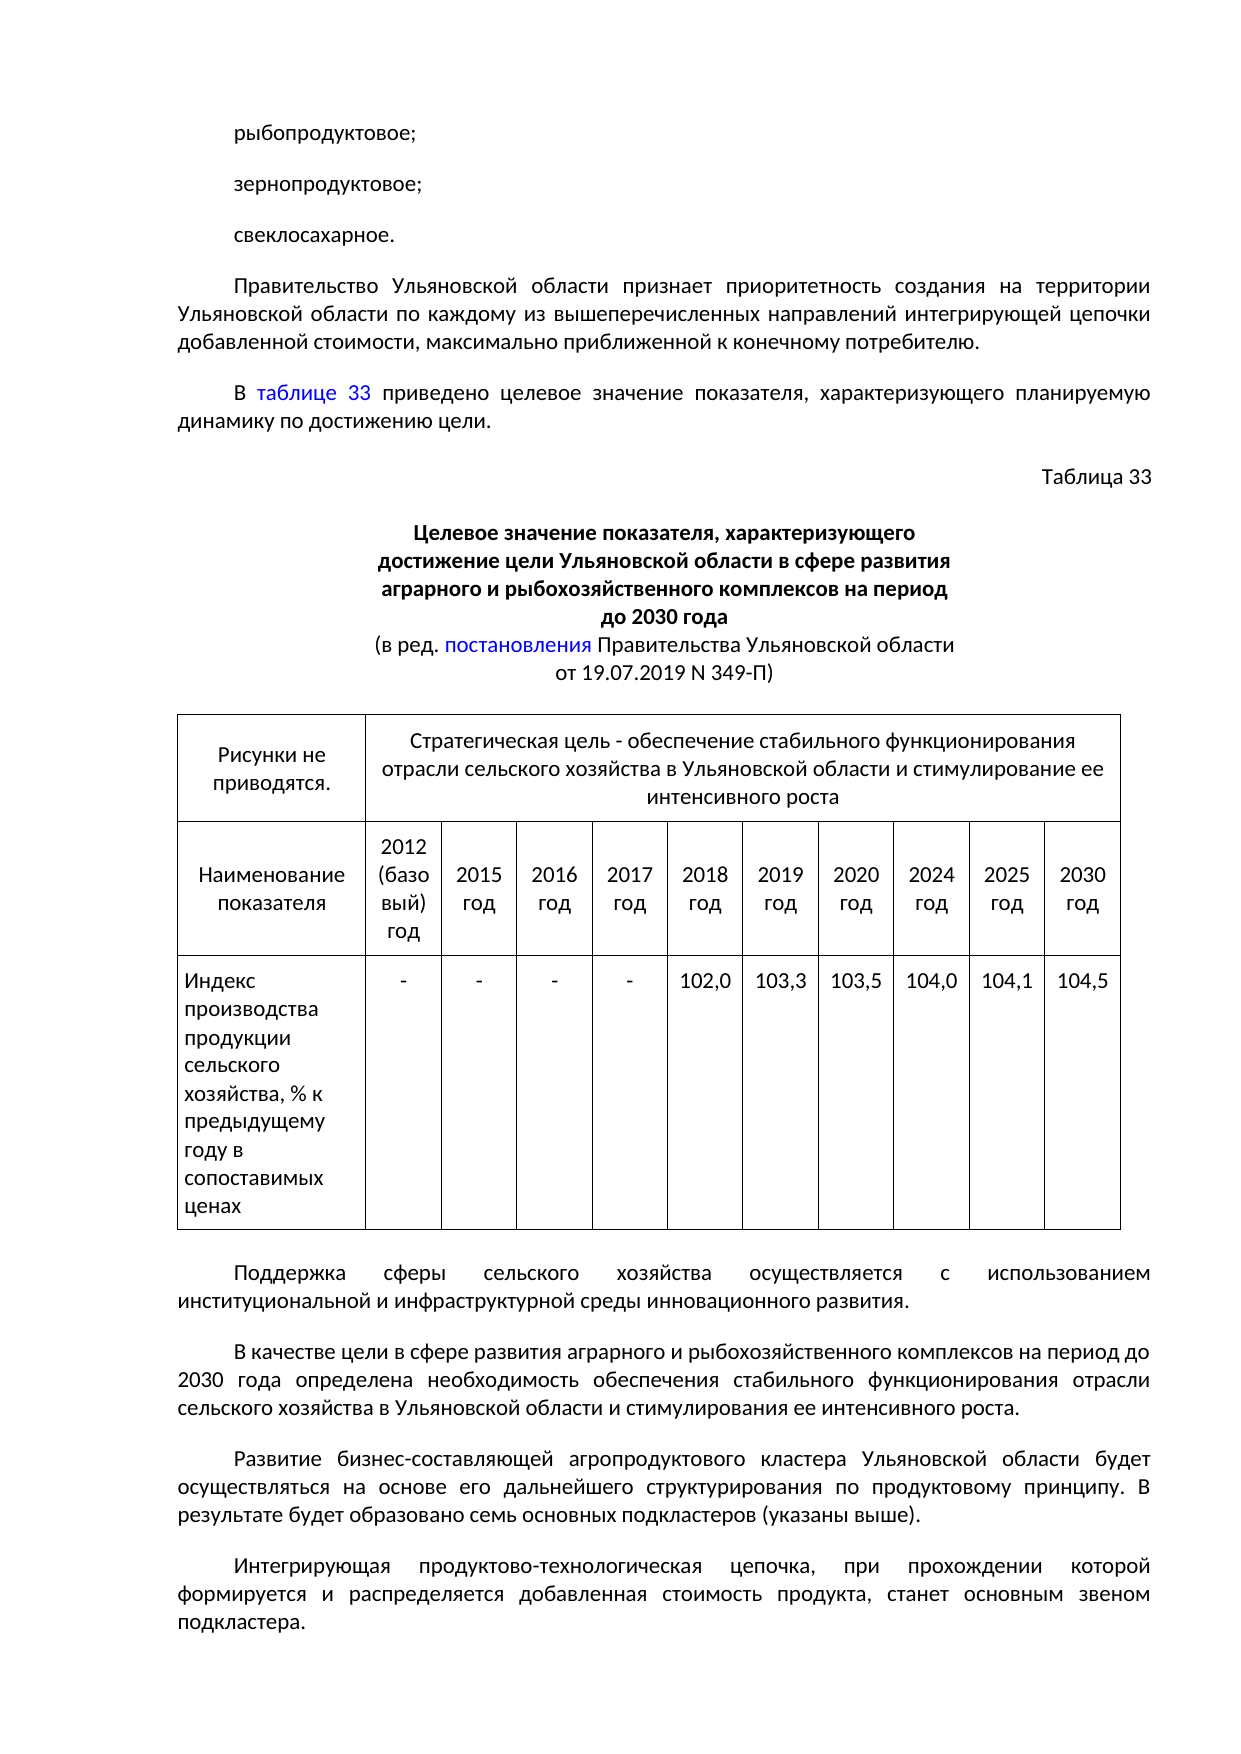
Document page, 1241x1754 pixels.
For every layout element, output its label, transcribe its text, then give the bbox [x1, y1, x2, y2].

text В качестве цели в сфере развития аграрного и рыбохозяйственного комплексов на период до 2030 года определена необходимость обеспечения стабильного функционирования отрасли сельского хозяйства в Ульяновской области и стимулирования ее интенсивного роста. [177, 1337, 1152, 1421]
text Правительство Ульяновской области признает приоритетность создания на территории Ульяновской области по каждому из вышеперечисленных направлений интегрирующей цепочки добавленной стоимости, максимально приближенной к конечному потребителю. [177, 271, 1152, 355]
text Поддержка сферы сельского хозяйства осуществляется с использованием институциональной и инфраструктурной среды инновационного развития. [177, 1258, 1152, 1314]
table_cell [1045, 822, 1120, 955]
text В таблице 33 приведено целевое значение показателя, характеризующего планируемую динамику по достижению цели. [177, 378, 1152, 434]
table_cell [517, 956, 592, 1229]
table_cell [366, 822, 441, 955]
title аграрного и рыбохозяйственного комплексов на период [177, 574, 1152, 602]
title до 2030 года [177, 602, 1152, 630]
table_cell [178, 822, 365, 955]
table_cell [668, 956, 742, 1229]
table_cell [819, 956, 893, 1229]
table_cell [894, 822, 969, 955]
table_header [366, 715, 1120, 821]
text Интегрирующая продуктово-технологическая цепочка, при прохождении которой формируется и распределяется добавленная стоимость продукта, станет основным звеном подкластера. [177, 1551, 1152, 1635]
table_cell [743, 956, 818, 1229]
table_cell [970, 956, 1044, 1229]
text (в ред. постановления Правительства Ульяновской области [177, 630, 1152, 658]
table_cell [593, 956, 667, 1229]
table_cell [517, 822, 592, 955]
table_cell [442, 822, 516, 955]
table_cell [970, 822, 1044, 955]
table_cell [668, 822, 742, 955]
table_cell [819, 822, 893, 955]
text Развитие бизнес-составляющей агропродуктового кластера Ульяновской области будет осуществляться на основе его дальнейшего структурирования по продуктовому принципу. В результате будет образовано семь основных подкластеров (указаны выше). [177, 1444, 1152, 1528]
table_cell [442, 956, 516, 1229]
text зернопродуктовое; [177, 169, 1152, 197]
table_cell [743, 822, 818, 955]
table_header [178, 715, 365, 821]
text свеклосахарное. [177, 220, 1152, 248]
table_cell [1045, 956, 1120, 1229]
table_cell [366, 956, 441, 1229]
text Таблица 33 [177, 462, 1152, 490]
text от 19.07.2019 N 349-П) [177, 658, 1152, 686]
title Целевое значение показателя, характеризующего [177, 518, 1152, 546]
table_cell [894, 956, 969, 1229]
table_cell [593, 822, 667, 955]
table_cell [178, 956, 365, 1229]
text рыбопродуктовое; [177, 118, 1152, 146]
title достижение цели Ульяновской области в сфере развития [177, 546, 1152, 574]
